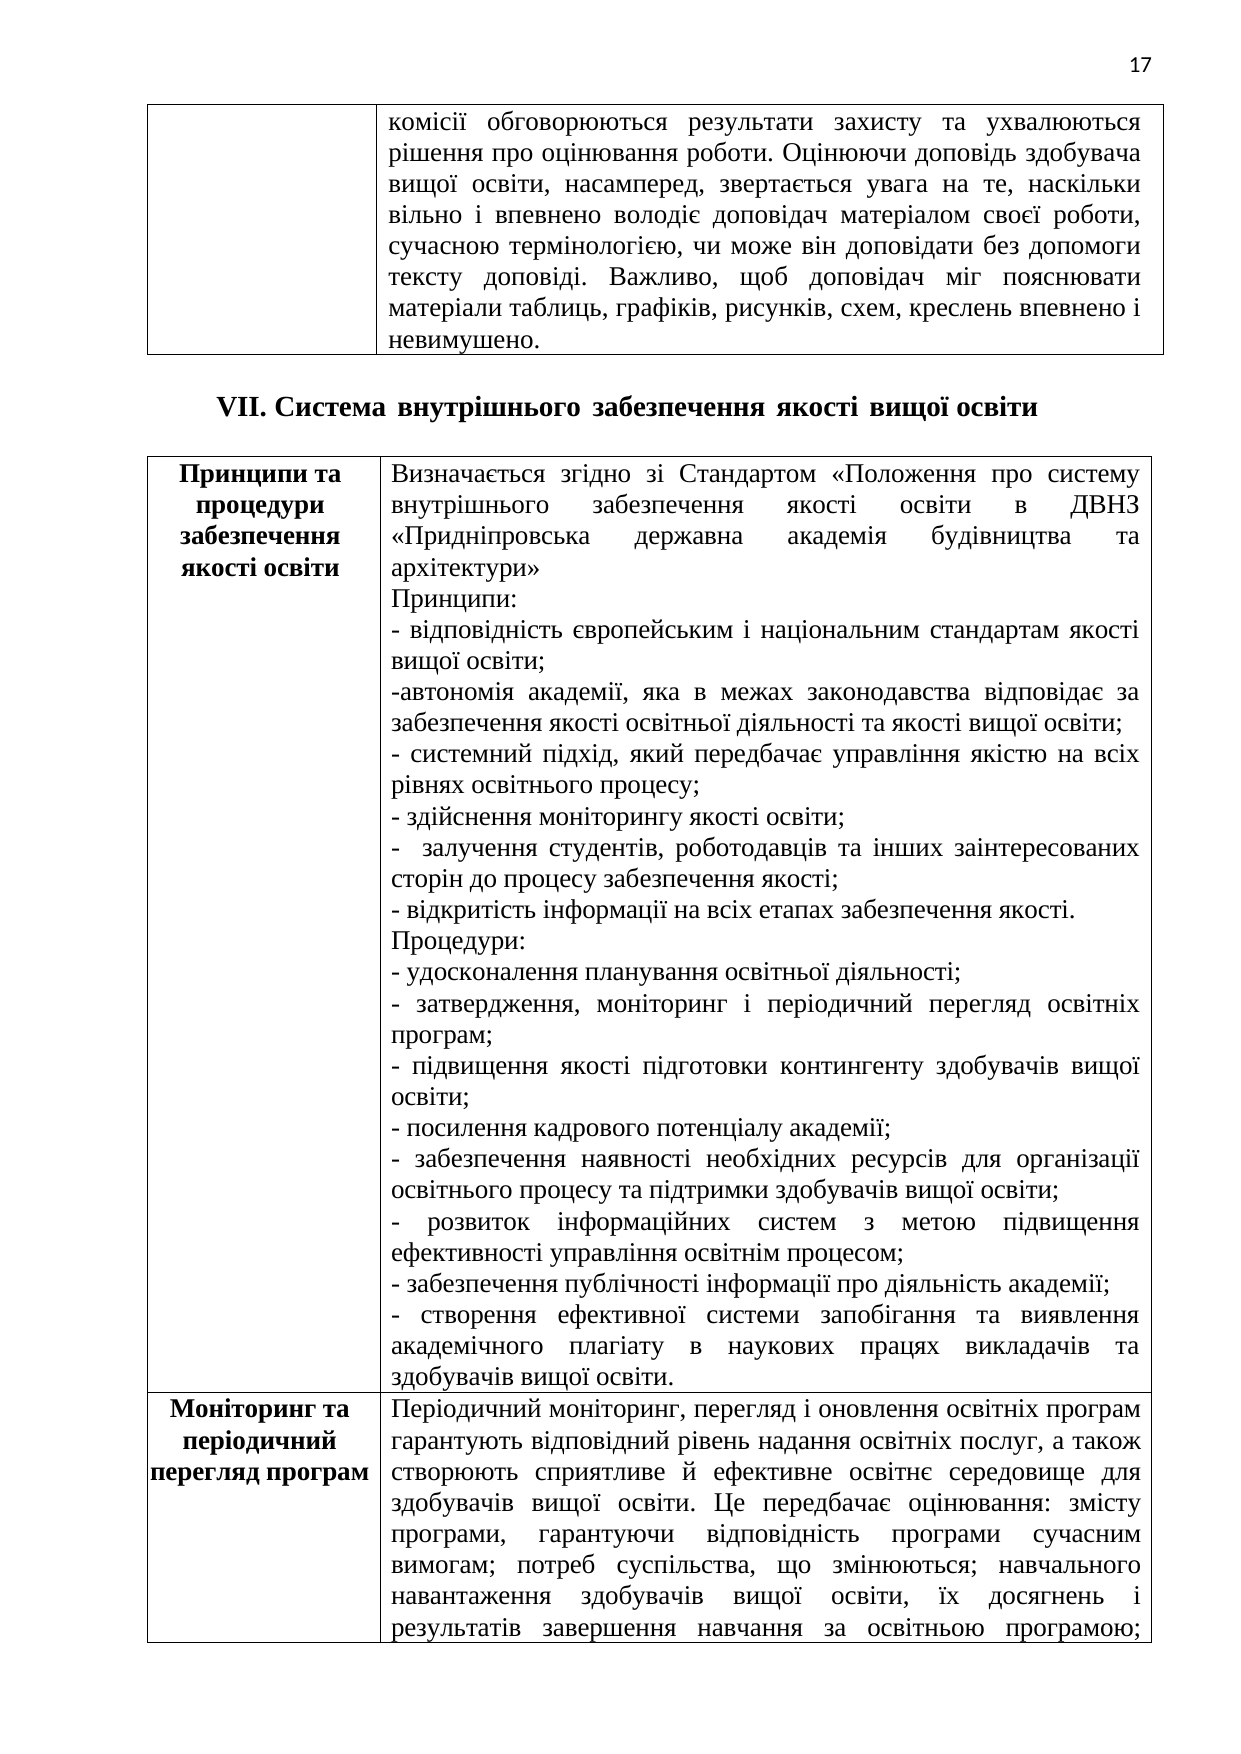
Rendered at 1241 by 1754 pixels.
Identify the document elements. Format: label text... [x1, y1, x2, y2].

subtitle VІІ. Система внутрішнього забезпечення якості вищої освіти [148, 389, 1106, 422]
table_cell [381, 1393, 1151, 1642]
table_header Визначається згідно зі Стандартом «Положення про систему внутрішнього забезпечення якості освіти в ДВНЗ «Придніпровська державна академія будівництва та архітектури» Принципи: - відповідність європейським і національним стандартам якості вищої освіти; -автономія академії, яка в межах законодавства відповідає за забезпечення якості освітньої діяльності та якості вищої освіти; - системний підхід, який передбачає управління якістю на всіх рівнях освітнього процесу; - здійснення моніторингу якості освіти; - залучення студентів, роботодавців та інших заінтересованих сторін до процесу забезпечення якості; - відкритість інформації на всіх етапах забезпечення якості. Процедури: - удосконалення планування освітньої діяльності; - затвердження, моніторинг і періодичний перегляд освітніх програм; - підвищення якості підготовки контингенту здобувачів вищої освіти; - посилення кадрового потенціалу академії; - забезпечення наявності необхідних ресурсів для організації освітнього процесу та підтримки здобувачів вищої освіти; - розвиток інформаційних систем з метою підвищення ефективності управління освітнім процесом; - забезпечення публічності інформації про діяльність академії; - створення ефективної системи запобігання та виявлення академічного плагіату в наукових працях викладачів та здобувачів вищої освіти. [381, 457, 1151, 1392]
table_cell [148, 105, 376, 354]
table_header Принципи та процедури забезпечення якості освіти [148, 457, 380, 1392]
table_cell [148, 1393, 380, 1642]
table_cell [377, 105, 1163, 354]
